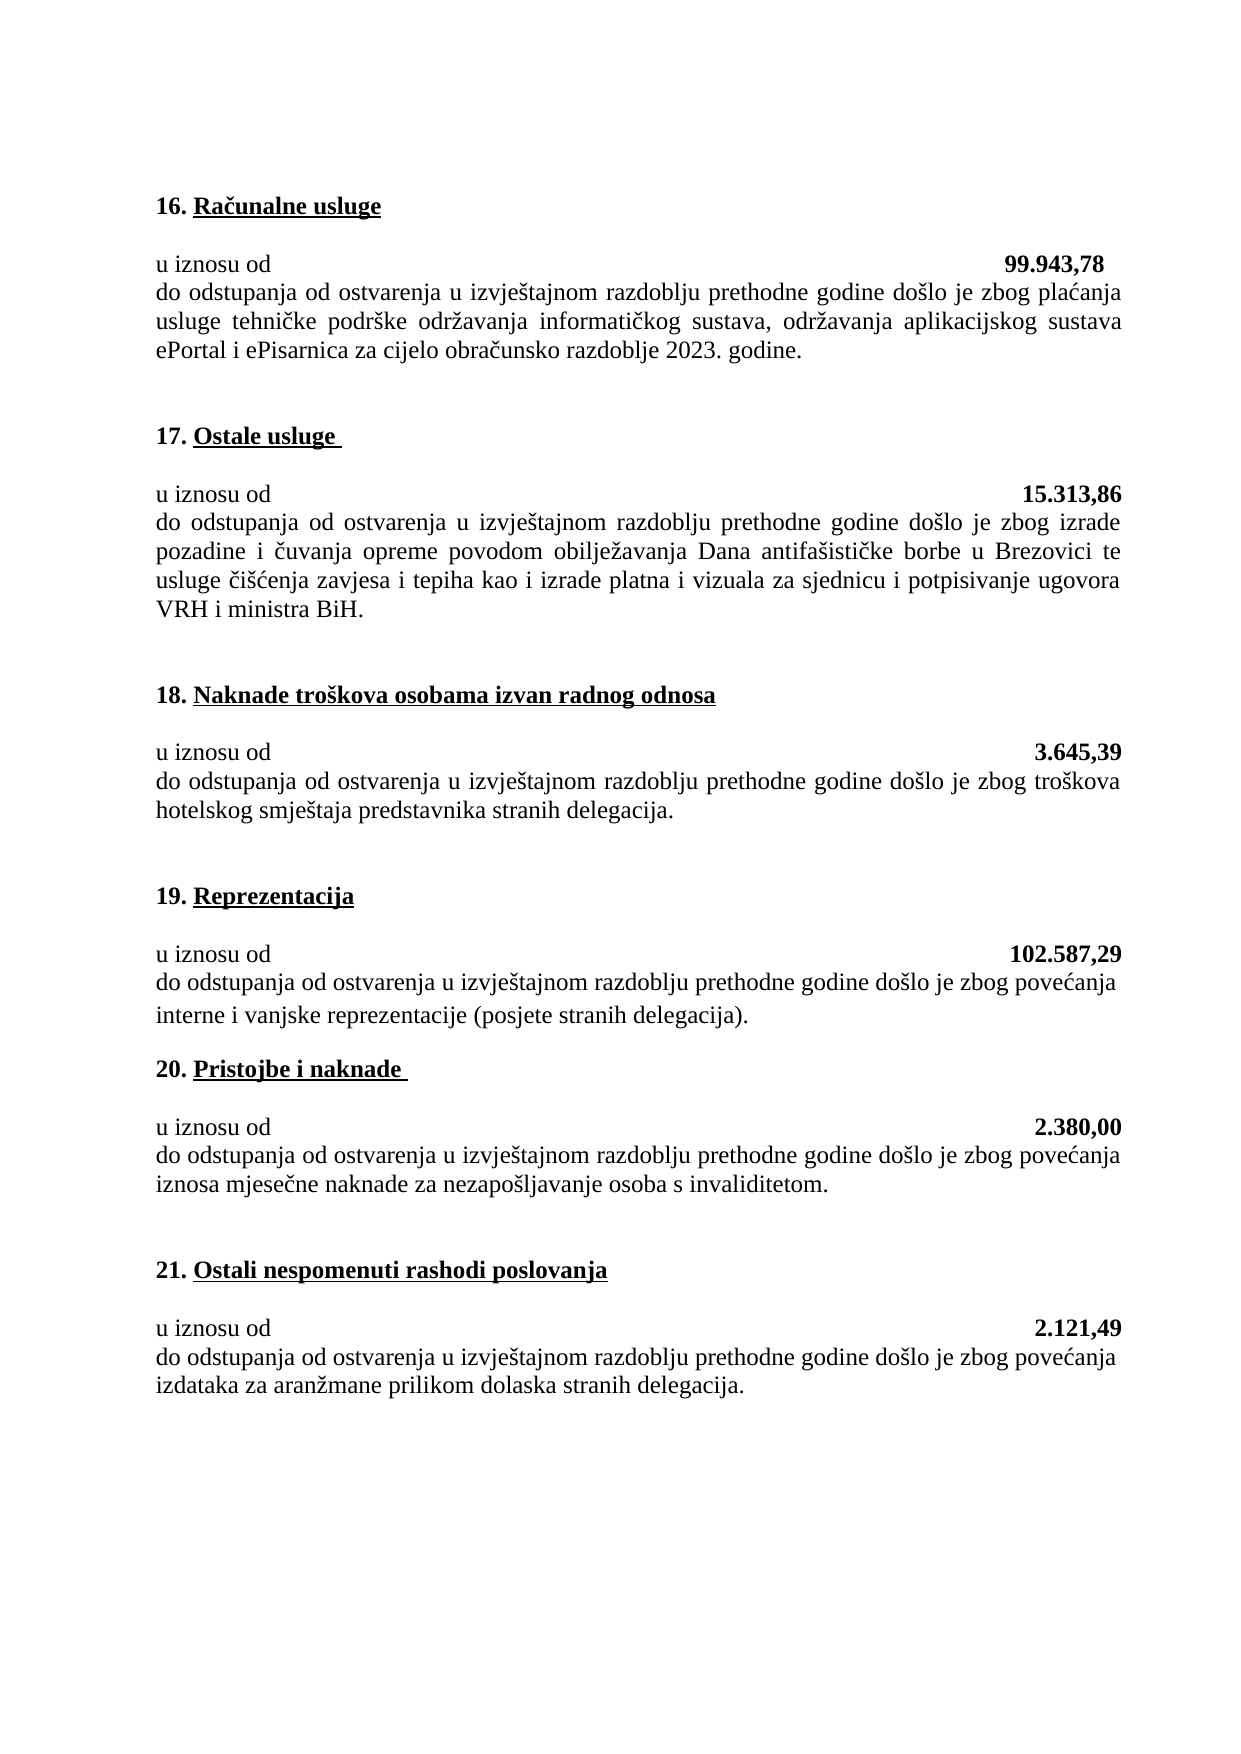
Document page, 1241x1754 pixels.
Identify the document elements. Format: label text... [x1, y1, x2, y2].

text do odstupanja od ostvarenja u izvještajnom razdoblju prethodne godine došlo je zbog izrade pozadine i čuvanja opreme povodom obilježavanja Dana antifašističke borbe u Brezovici te usluge čišćenja zavjesa i tepiha kao i izrade platna i vizuala za sjednicu i potpisivanje ugovora VRH i ministra BiH. [156, 507, 1122, 622]
list Ostali nespomenuti rashodi poslovanja [156, 1256, 1122, 1284]
list Naknade troškova osobama izvan radnog odnosa [156, 680, 1122, 709]
text u iznosu od 102.587,29 [156, 939, 1122, 967]
text do odstupanja od ostvarenja u izvještajnom razdoblju prethodne godine došlo je zbog troškova hotelskog smještaja predstavnika stranih delegacija. [156, 766, 1122, 824]
text do odstupanja od ostvarenja u izvještajnom razdoblju prethodne godine došlo je zbog povećanja interne i vanjske reprezentacije (posjete stranih delegacija). [156, 967, 1122, 1029]
text do odstupanja od ostvarenja u izvještajnom razdoblju prethodne godine došlo je zbog povećanja izdataka za aranžmane prilikom dolaska stranih delegacija. [156, 1342, 1122, 1399]
text u iznosu od 15.313,86 [156, 479, 1122, 507]
text u iznosu od 2.121,49 [156, 1313, 1122, 1342]
list Ostale usluge [156, 421, 1122, 450]
text u iznosu od 2.380,00 [156, 1112, 1122, 1141]
list Računalne usluge [156, 191, 1122, 220]
text do odstupanja od ostvarenja u izvještajnom razdoblju prethodne godine došlo je zbog plaćanja usluge tehničke podrške održavanja informatičkog sustava, održavanja aplikacijskog sustava ePortal i ePisarnica za cijelo obračunsko razdoblje 2023. godine. [156, 277, 1122, 364]
list Pristojbe i naknade [156, 1054, 1122, 1083]
text u iznosu od 3.645,39 [156, 737, 1122, 766]
list Reprezentacija [156, 881, 1122, 910]
text u iznosu od 99.943,78 [156, 249, 1122, 277]
text do odstupanja od ostvarenja u izvještajnom razdoblju prethodne godine došlo je zbog povećanja iznosa mjesečne naknade za nezapošljavanje osoba s invaliditetom. [156, 1141, 1122, 1198]
